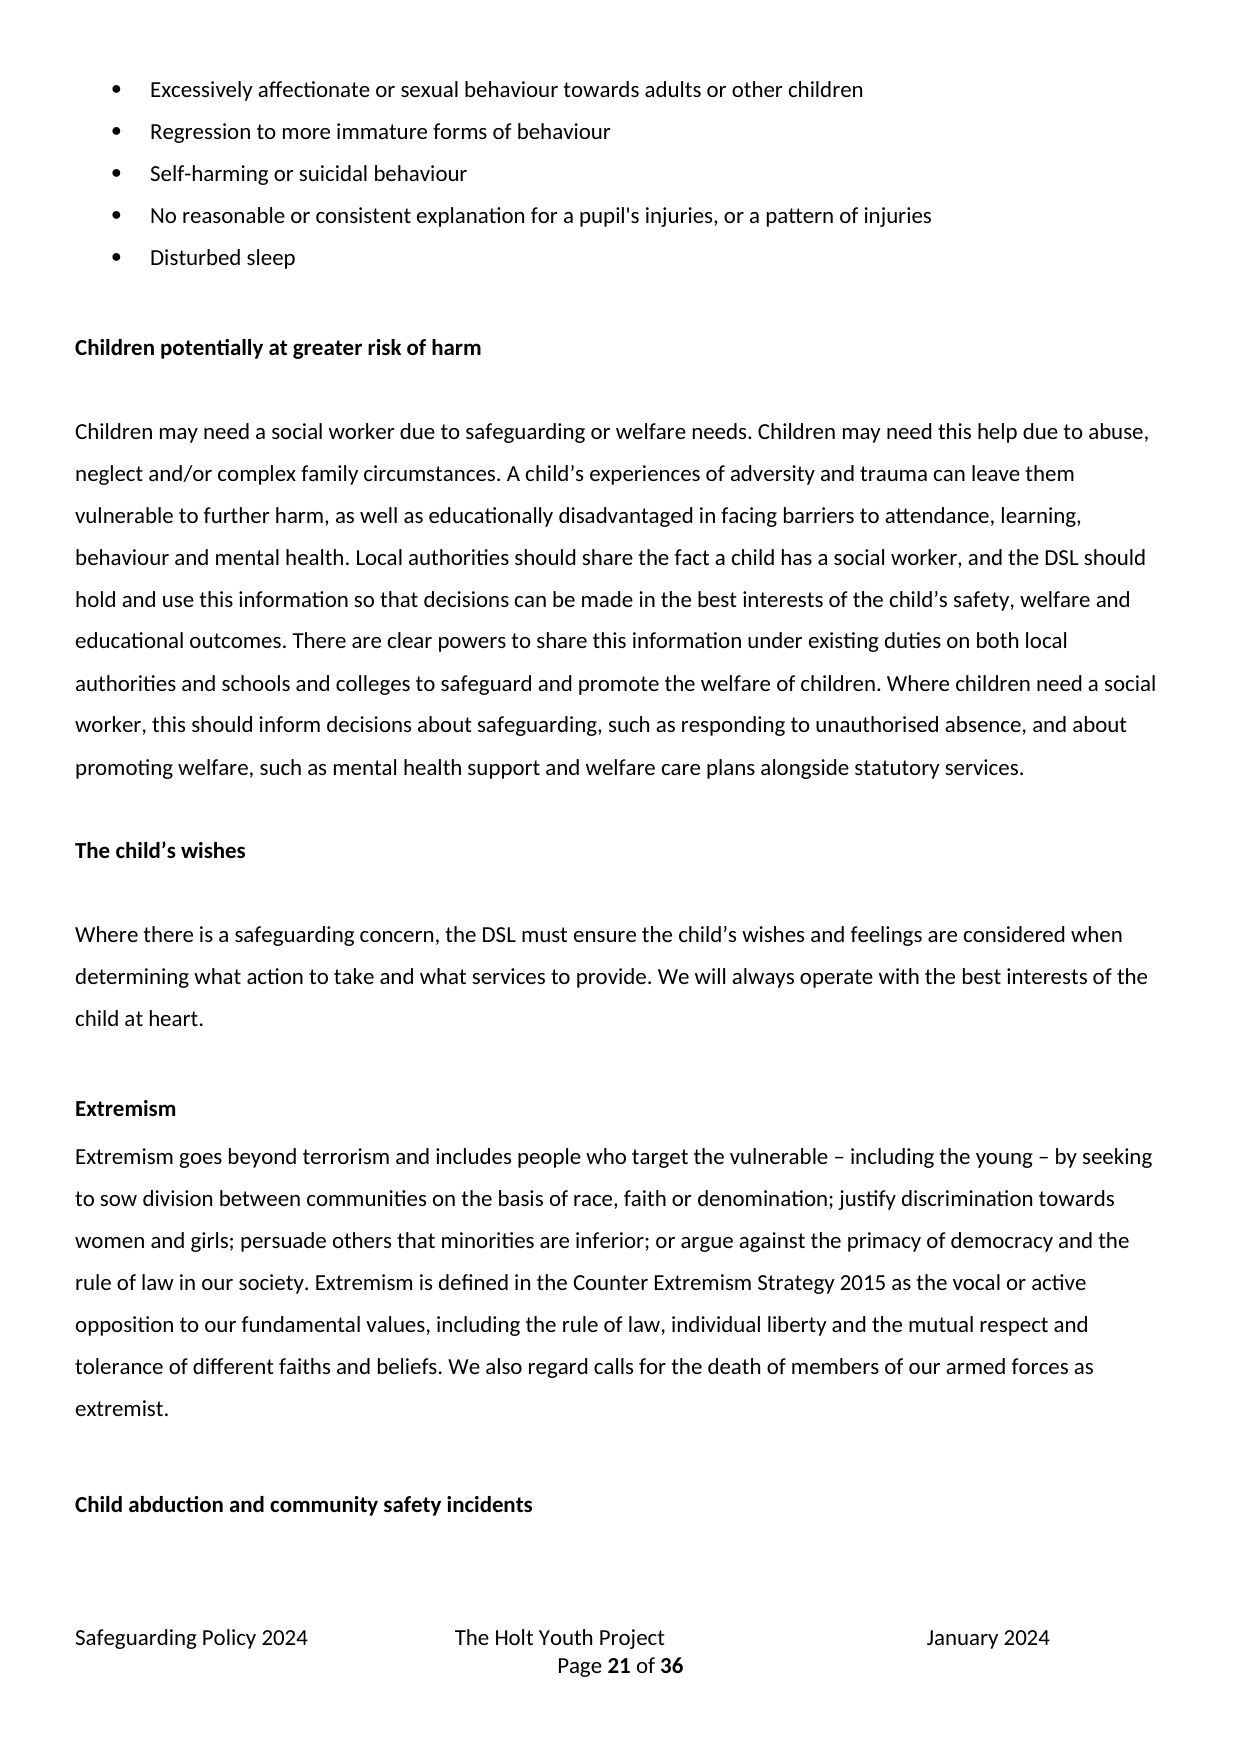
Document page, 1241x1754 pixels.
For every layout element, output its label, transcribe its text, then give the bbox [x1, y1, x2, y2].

text Child abduction and community safety incidents [75, 1490, 1165, 1518]
text Children may need a social worker due to safeguarding or welfare needs. Children may need this help due to abuse, neglect and/or complex family circumstances. A child’s experiences of adversity and trauma can leave them vulnerable to further harm, as well as educationally disadvantaged in facing barriers to attendance, learning, behaviour and mental health. Local authorities should share the fact a child has a social worker, and the DSL should hold and use this information so that decisions can be made in the best interests of the child’s safety, welfare and educational outcomes. There are clear powers to share this information under existing duties on both local authorities and schools and colleges to safeguard and promote the welfare of children. Where children need a social worker, this should inform decisions about safeguarding, such as responding to unauthorised absence, and about promoting welfare, such as mental health support and welfare care plans alongside statutory services. [75, 417, 1165, 781]
text Extremism [75, 1094, 1165, 1122]
text Where there is a safeguarding concern, the DSL must ensure the child’s wishes and feelings are considered when determining what action to take and what services to provide. We will always operate with the best interests of the child at heart. [75, 921, 1165, 1032]
list Excessively affectionate or sexual behaviour towards adults or other children [112, 75, 1165, 103]
text The child’s wishes [75, 837, 1165, 864]
list No reasonable or consistent explanation for a pupil's injuries, or a pattern of injuries [112, 201, 1165, 229]
list Regression to more immature forms of behaviour [112, 117, 1165, 145]
text Extremism goes beyond terrorism and includes people who target the vulnerable – including the young – by seeking to sow division between communities on the basis of race, faith or denomination; justify discrimination towards women and girls; persuade others that minorities are inferior; or argue against the primacy of democracy and the rule of law in our society. Extremism is defined in the Counter Extremism Strategy 2015 as the vocal or active opposition to our fundamental values, including the rule of law, individual liberty and the mutual respect and tolerance of different faiths and beliefs. We also regard calls for the death of members of our armed forces as extremist. [75, 1142, 1165, 1422]
list Self-harming or suicidal behaviour [112, 159, 1165, 187]
list Disturbed sleep [112, 243, 1165, 271]
text Children potentially at greater risk of harm [75, 333, 1165, 361]
